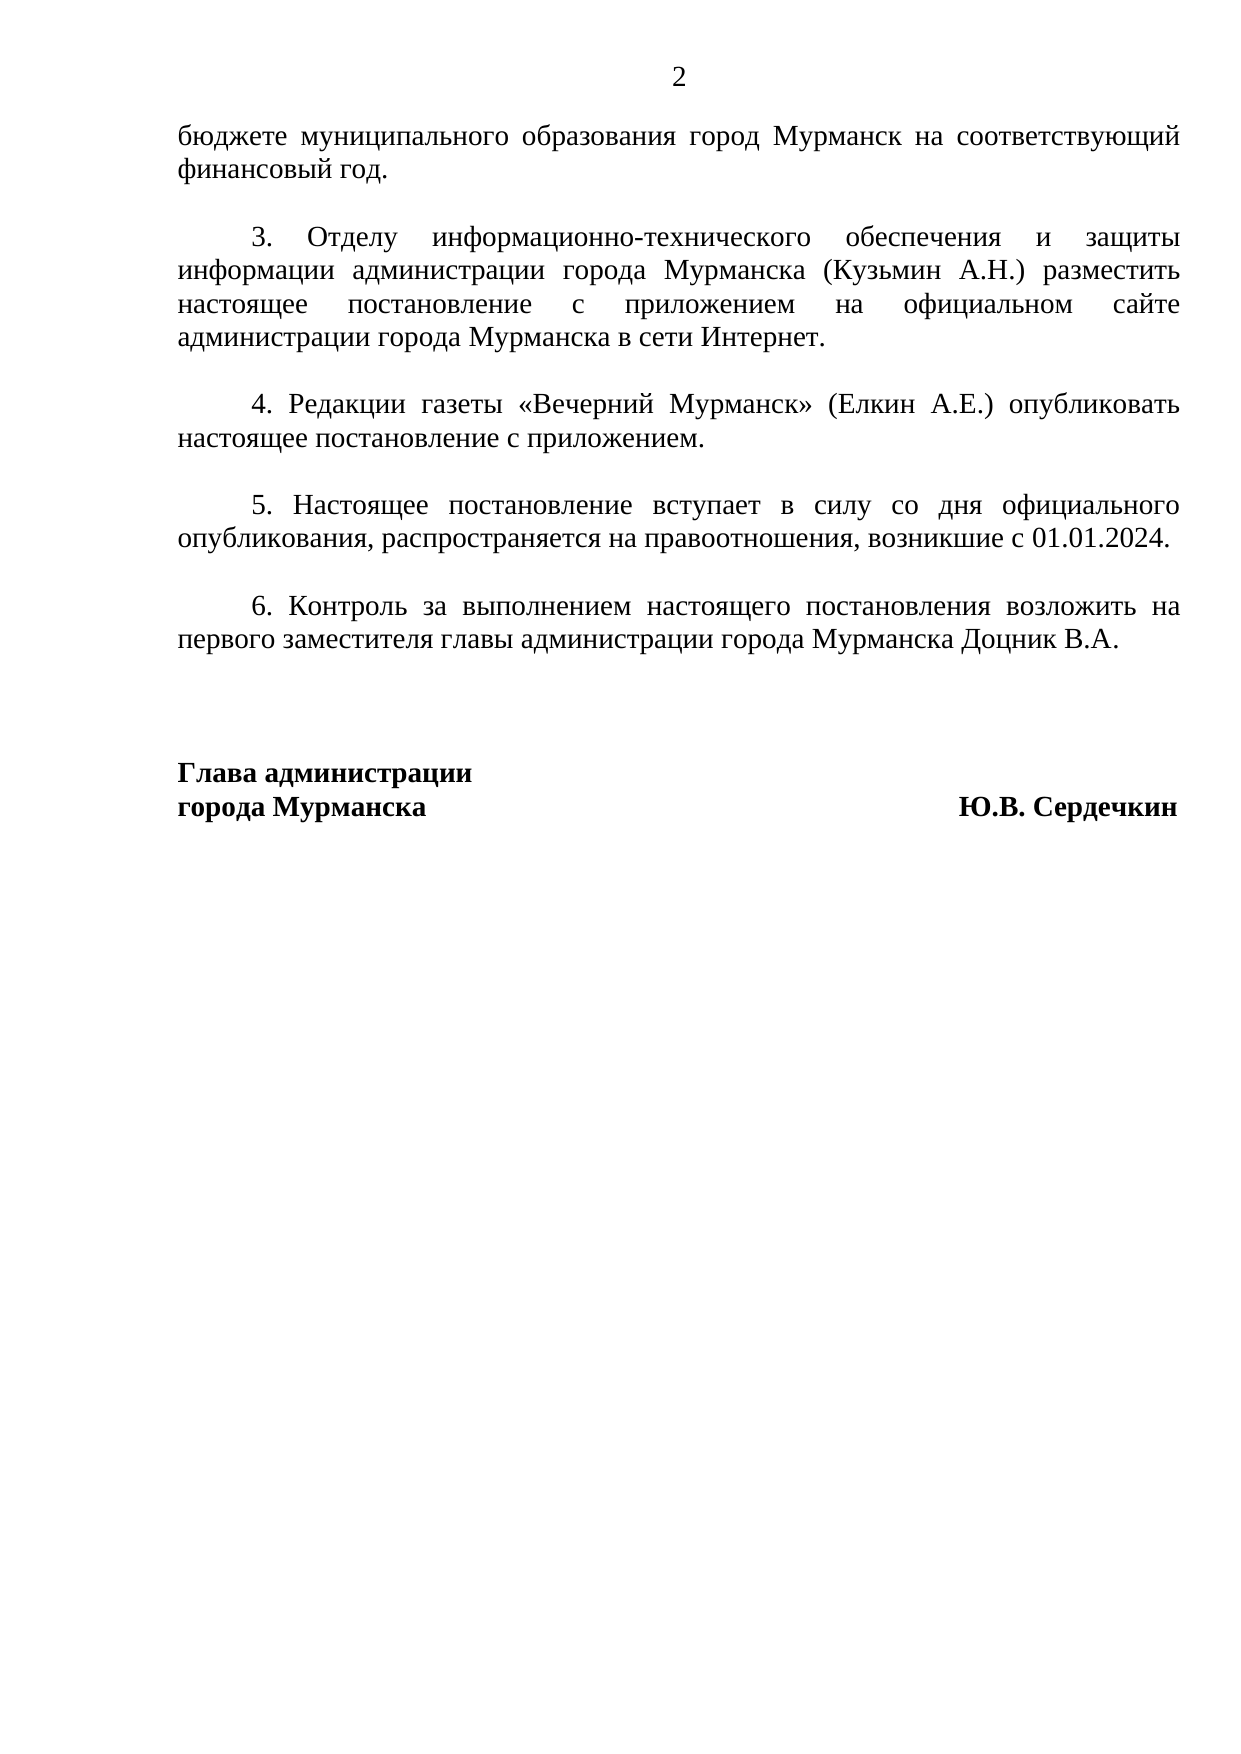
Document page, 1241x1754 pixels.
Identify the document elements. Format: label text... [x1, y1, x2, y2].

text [177, 118, 1181, 185]
text города Мурманска Ю.В. Сердечкин [177, 789, 1181, 856]
text 4. Редакции газеты «Вечерний Мурманск» (Елкин А.Е.) опубликовать настоящее постановление с приложением. [177, 386, 1181, 453]
text 6. Контроль за выполнением настоящего постановления возложить на первого заместителя главы администрации города Мурманска Доцник В.А. [177, 588, 1181, 655]
text 5. Настоящее постановление вступает в силу со дня официального опубликования, распространяется на правоотношения, возникшие с 01.01.2024. [177, 487, 1181, 554]
text 3. Отделу информационно-технического обеспечения и защиты информации администрации города Мурманска (Кузьмин А.Н.) разместить настоящее постановление с приложением на официальном сайте администрации города Мурманска в сети Интернет. [177, 219, 1181, 353]
text Глава администрации [177, 755, 1181, 789]
